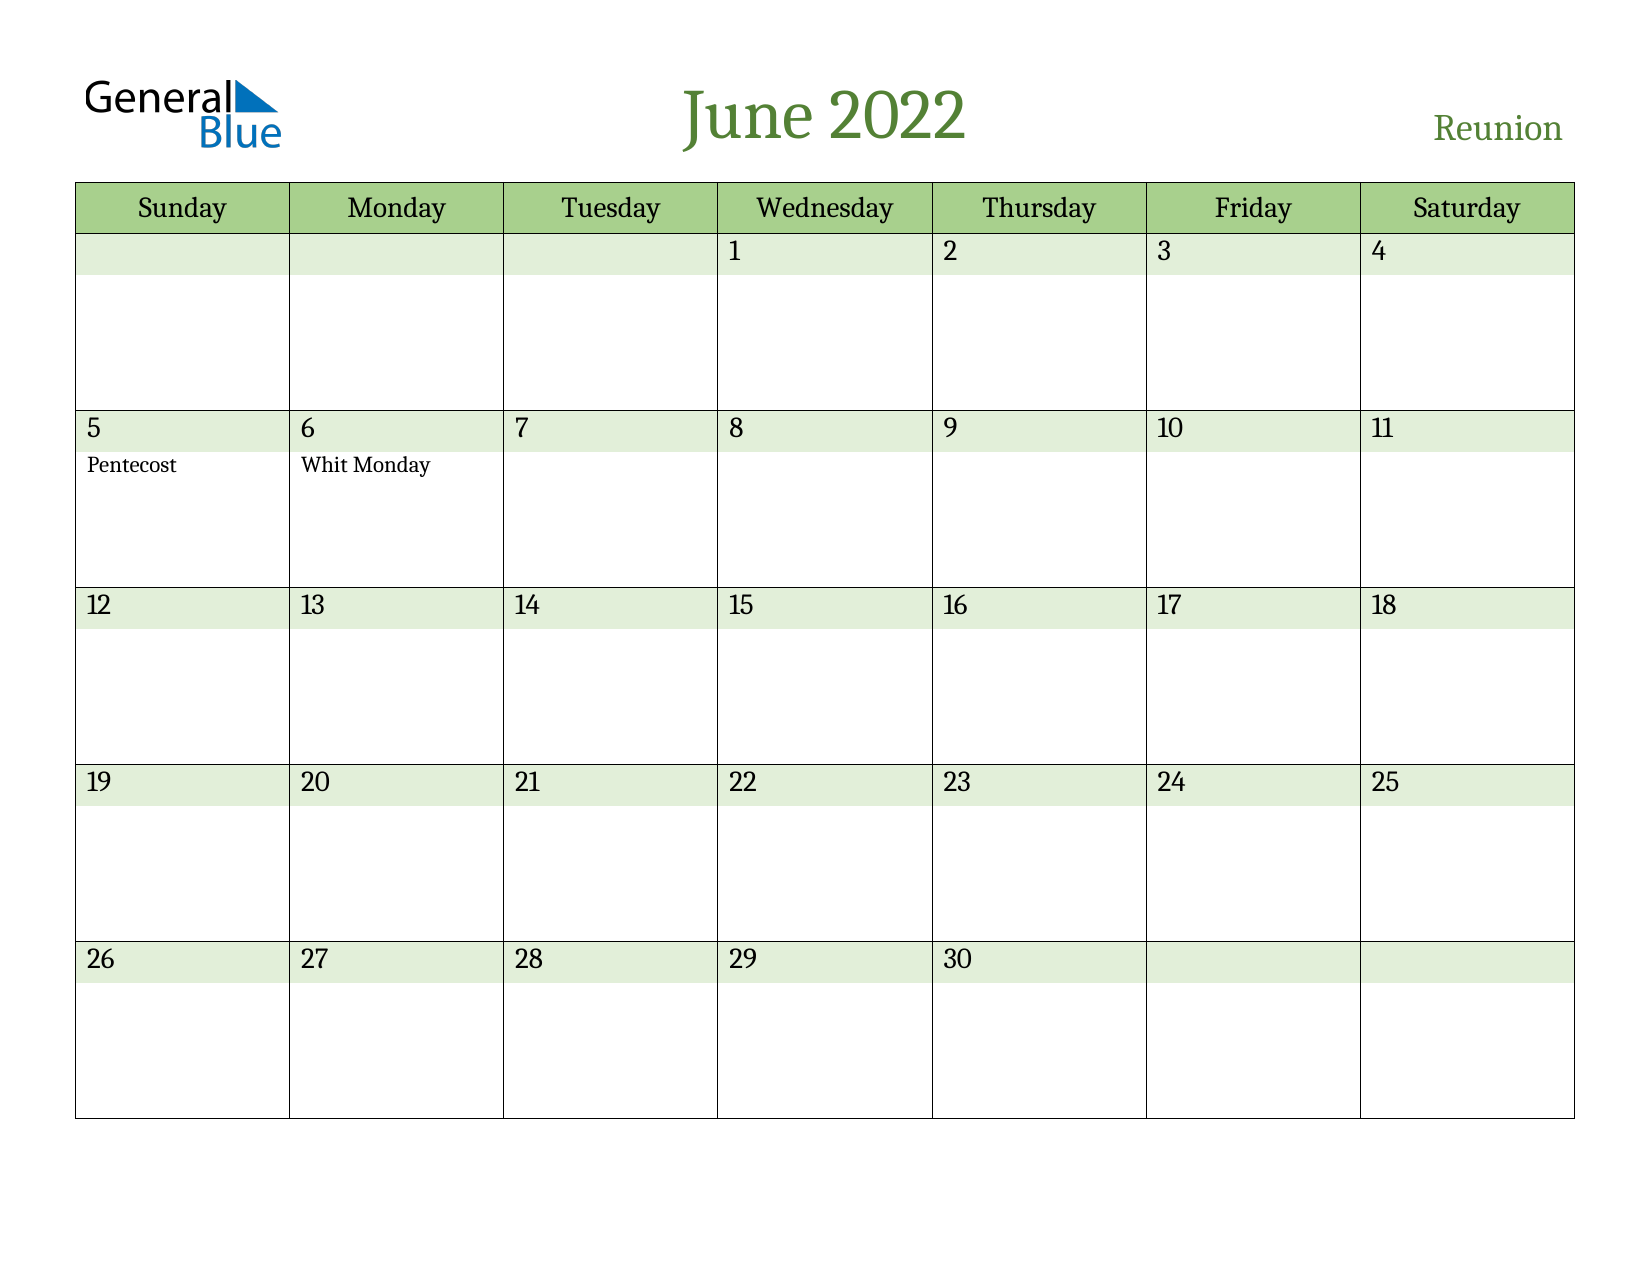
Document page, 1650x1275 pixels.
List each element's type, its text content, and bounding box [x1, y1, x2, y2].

table_cell 17 [1147, 588, 1360, 629]
table_cell Pentecost [76, 452, 289, 587]
table_cell 6 [290, 411, 503, 452]
table_cell 13 [290, 588, 503, 629]
table_cell 4 [1361, 234, 1574, 275]
table_cell [76, 629, 289, 764]
table_cell [718, 983, 932, 1118]
table_cell [1361, 983, 1574, 1118]
table_cell [504, 983, 717, 1118]
table_cell [504, 234, 717, 275]
table_cell 16 [933, 588, 1146, 629]
table_cell [504, 806, 717, 941]
table_cell [1361, 452, 1574, 587]
table_cell [504, 452, 717, 587]
table_cell 14 [504, 588, 717, 629]
table_cell 1 [718, 234, 932, 275]
table_cell 12 [76, 588, 289, 629]
table_cell [1361, 629, 1574, 764]
table_cell 3 [1147, 234, 1360, 275]
table_cell Saturday [1361, 183, 1574, 233]
table_cell [1147, 942, 1360, 983]
table_cell Wednesday [718, 183, 932, 233]
table_cell 18 [1361, 588, 1574, 629]
table_header [76, 75, 503, 182]
table_cell 9 [933, 411, 1146, 452]
table_cell [718, 452, 932, 587]
table_cell 27 [290, 942, 503, 983]
table_cell [504, 629, 717, 764]
table_cell [718, 806, 932, 941]
table_cell [1361, 942, 1574, 983]
table_cell 8 [718, 411, 932, 452]
table_header Reunion [1146, 75, 1574, 182]
table_cell Tuesday [504, 183, 717, 233]
table_cell Sunday [76, 183, 289, 233]
table_cell 30 [933, 942, 1146, 983]
table_cell [76, 275, 289, 410]
table_cell [76, 806, 289, 941]
table_cell [1147, 275, 1360, 410]
table_cell [1147, 629, 1360, 764]
table_cell [1361, 275, 1574, 410]
table_cell [1147, 452, 1360, 587]
table_cell [933, 629, 1146, 764]
table_cell [290, 275, 503, 410]
table_cell 23 [933, 765, 1146, 806]
table_cell [1361, 806, 1574, 941]
table_cell [1147, 983, 1360, 1118]
table_cell 10 [1147, 411, 1360, 452]
table_cell [933, 452, 1146, 587]
table_cell 11 [1361, 411, 1574, 452]
table_cell 29 [718, 942, 932, 983]
table_cell Monday [290, 183, 503, 233]
picture [86, 80, 281, 148]
table_cell Friday [1147, 183, 1360, 233]
table_cell 22 [718, 765, 932, 806]
table_cell 25 [1361, 765, 1574, 806]
table_cell 19 [76, 765, 289, 806]
table_cell 15 [718, 588, 932, 629]
table_cell [933, 806, 1146, 941]
table_cell Whit Monday [290, 452, 503, 587]
table_cell [933, 275, 1146, 410]
table_cell 28 [504, 942, 717, 983]
table_cell 21 [504, 765, 717, 806]
table_cell [718, 275, 932, 410]
table_cell [933, 983, 1146, 1118]
table_cell [290, 629, 503, 764]
table_cell 7 [504, 411, 717, 452]
table_cell Thursday [933, 183, 1146, 233]
table_cell [718, 629, 932, 764]
table_cell [290, 234, 503, 275]
table_cell [290, 983, 503, 1118]
table_cell 20 [290, 765, 503, 806]
table_cell [76, 983, 289, 1118]
table_cell [504, 275, 717, 410]
table_cell [290, 806, 503, 941]
table_cell 5 [76, 411, 289, 452]
table_cell 24 [1147, 765, 1360, 806]
table_header June 2022 [504, 75, 1146, 182]
table_cell 2 [933, 234, 1146, 275]
table_cell 26 [76, 942, 289, 983]
table_cell [76, 234, 289, 275]
table_cell [1147, 806, 1360, 941]
